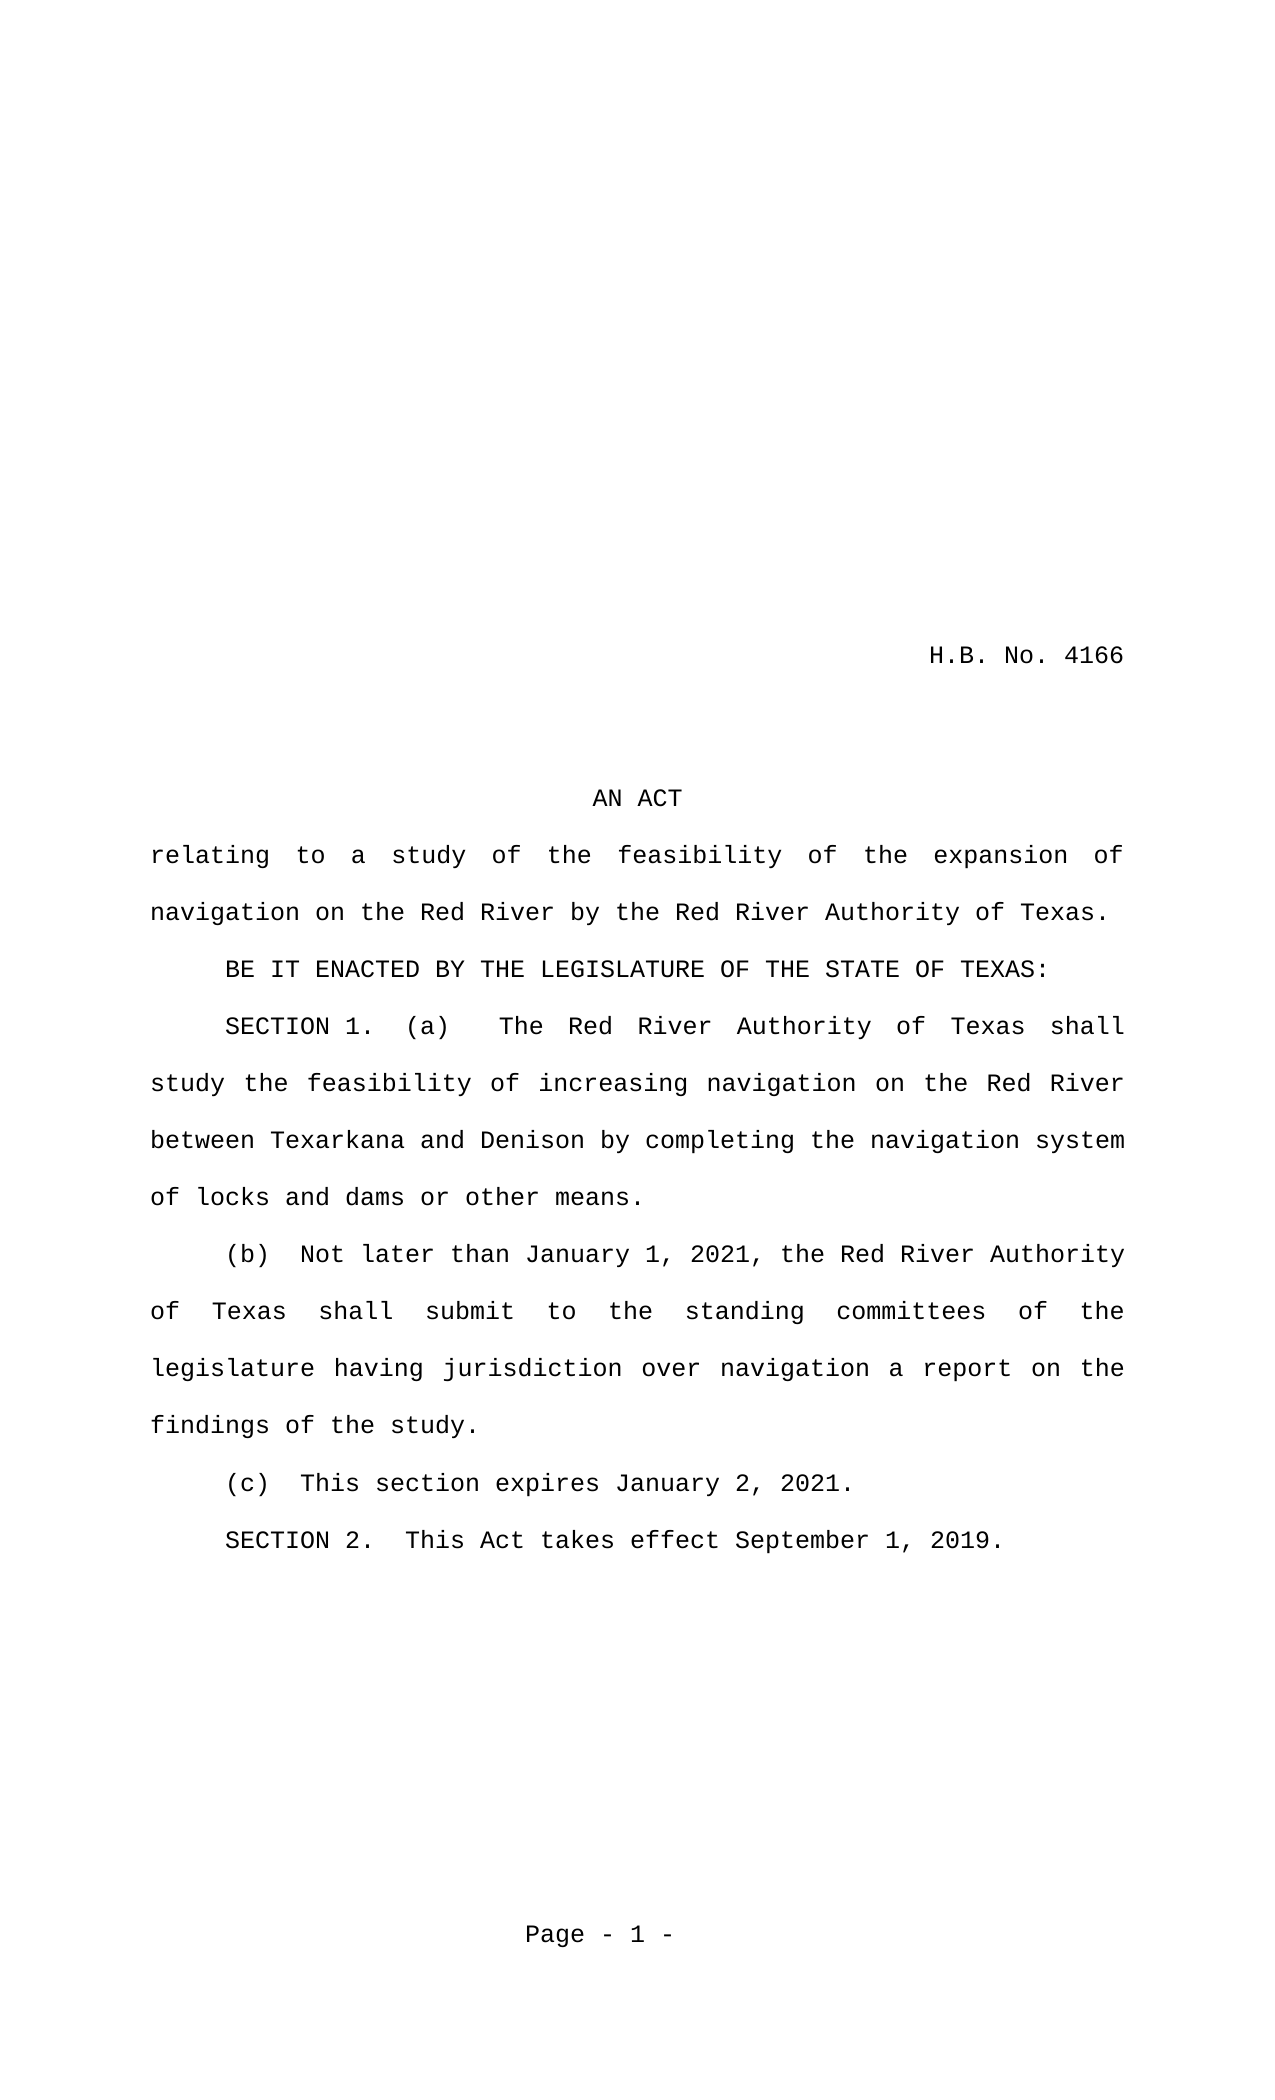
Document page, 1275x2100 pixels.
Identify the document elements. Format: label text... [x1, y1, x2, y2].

text (b) Not later than January 1, 2021, the Red River Authority of Texas shall submit to the standing committees of the legislature having jurisdiction over navigation a report on the findings of the study. [150, 1242, 1125, 1441]
text relating to a study of the feasibility of the expansion of navigation on the Red River by the Red River Authority of Texas. [150, 842, 1125, 928]
text H.B. No. 4166 [150, 642, 1125, 671]
text SECTION 2. This Act takes effect September 1, 2019. [150, 1527, 1125, 1556]
text BE IT ENACTED BY THE LEGISLATURE OF THE STATE OF TEXAS: [150, 956, 1125, 985]
text (c) This section expires January 2, 2021. [150, 1470, 1125, 1498]
text AN ACT [150, 785, 1125, 813]
text SECTION 1. (a) The Red River Authority of Texas shall study the feasibility of increasing navigation on the Red River between Texarkana and Denison by completing the navigation system of locks and dams or other means. [150, 1013, 1125, 1213]
